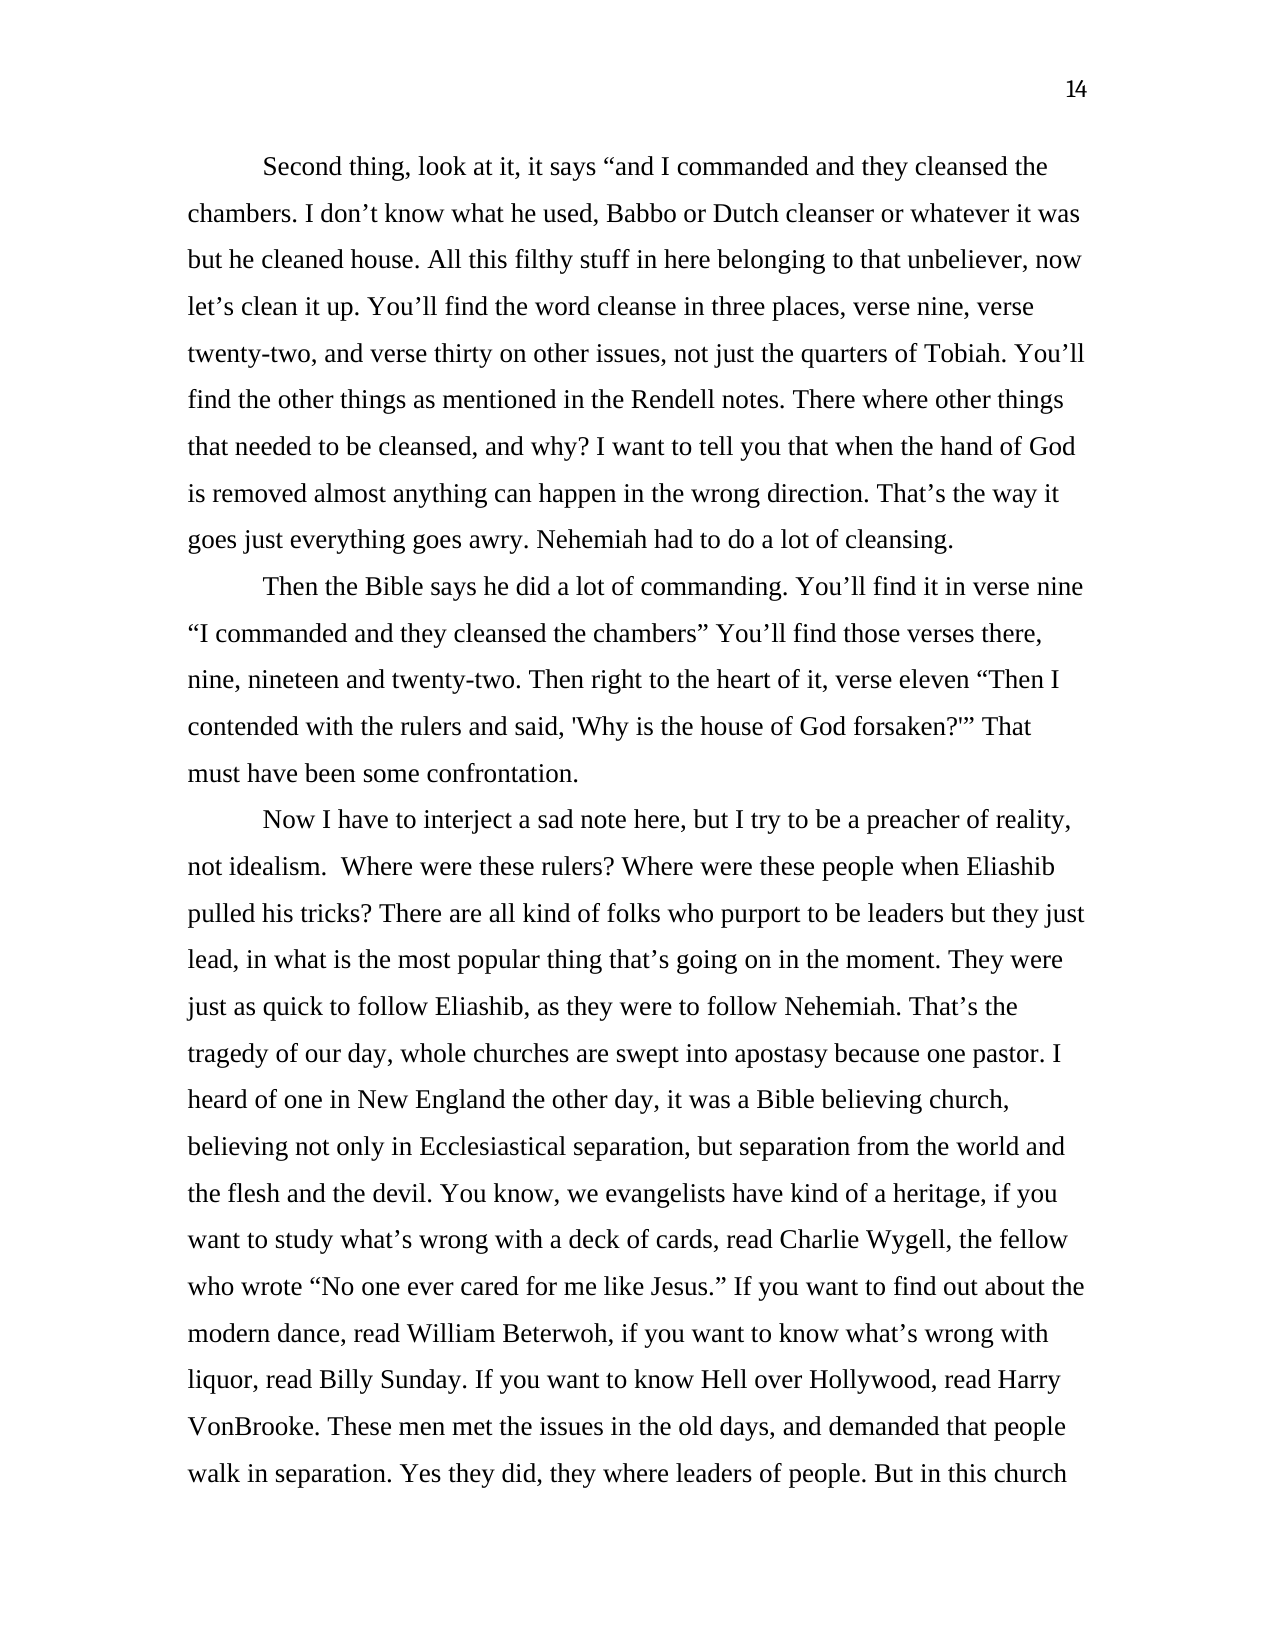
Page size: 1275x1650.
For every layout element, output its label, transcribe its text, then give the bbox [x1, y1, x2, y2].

text Second thing, look at it, it says “and I commanded and they cleansed the chambers. I don’t know what he used, Babbo or Dutch cleanser or whatever it was but he cleaned house. All this filthy stuff in here belonging to that unbeliever, now let’s clean it up. You’ll find the word cleanse in three places, verse nine, verse twenty-two, and verse thirty on other issues, not just the quarters of Tobiah. You’ll find the other things as mentioned in the Rendell notes. There where other things that needed to be cleansed, and why? I want to tell you that when the hand of God is removed almost anything can happen in the wrong direction. That’s the way it goes just everything goes awry. Nehemiah had to do a lot of cleansing. [187, 150, 1087, 554]
text Then the Bible says he did a lot of commanding. You’ll find it in verse nine “I commanded and they cleansed the chambers” You’ll find those verses there, nine, nineteen and twenty-two. Then right to the heart of it, verse eleven “Then I contended with the rulers and said, 'Why is the house of God forsaken?'” That must have been some confrontation. [187, 570, 1087, 788]
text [187, 803, 1087, 1488]
